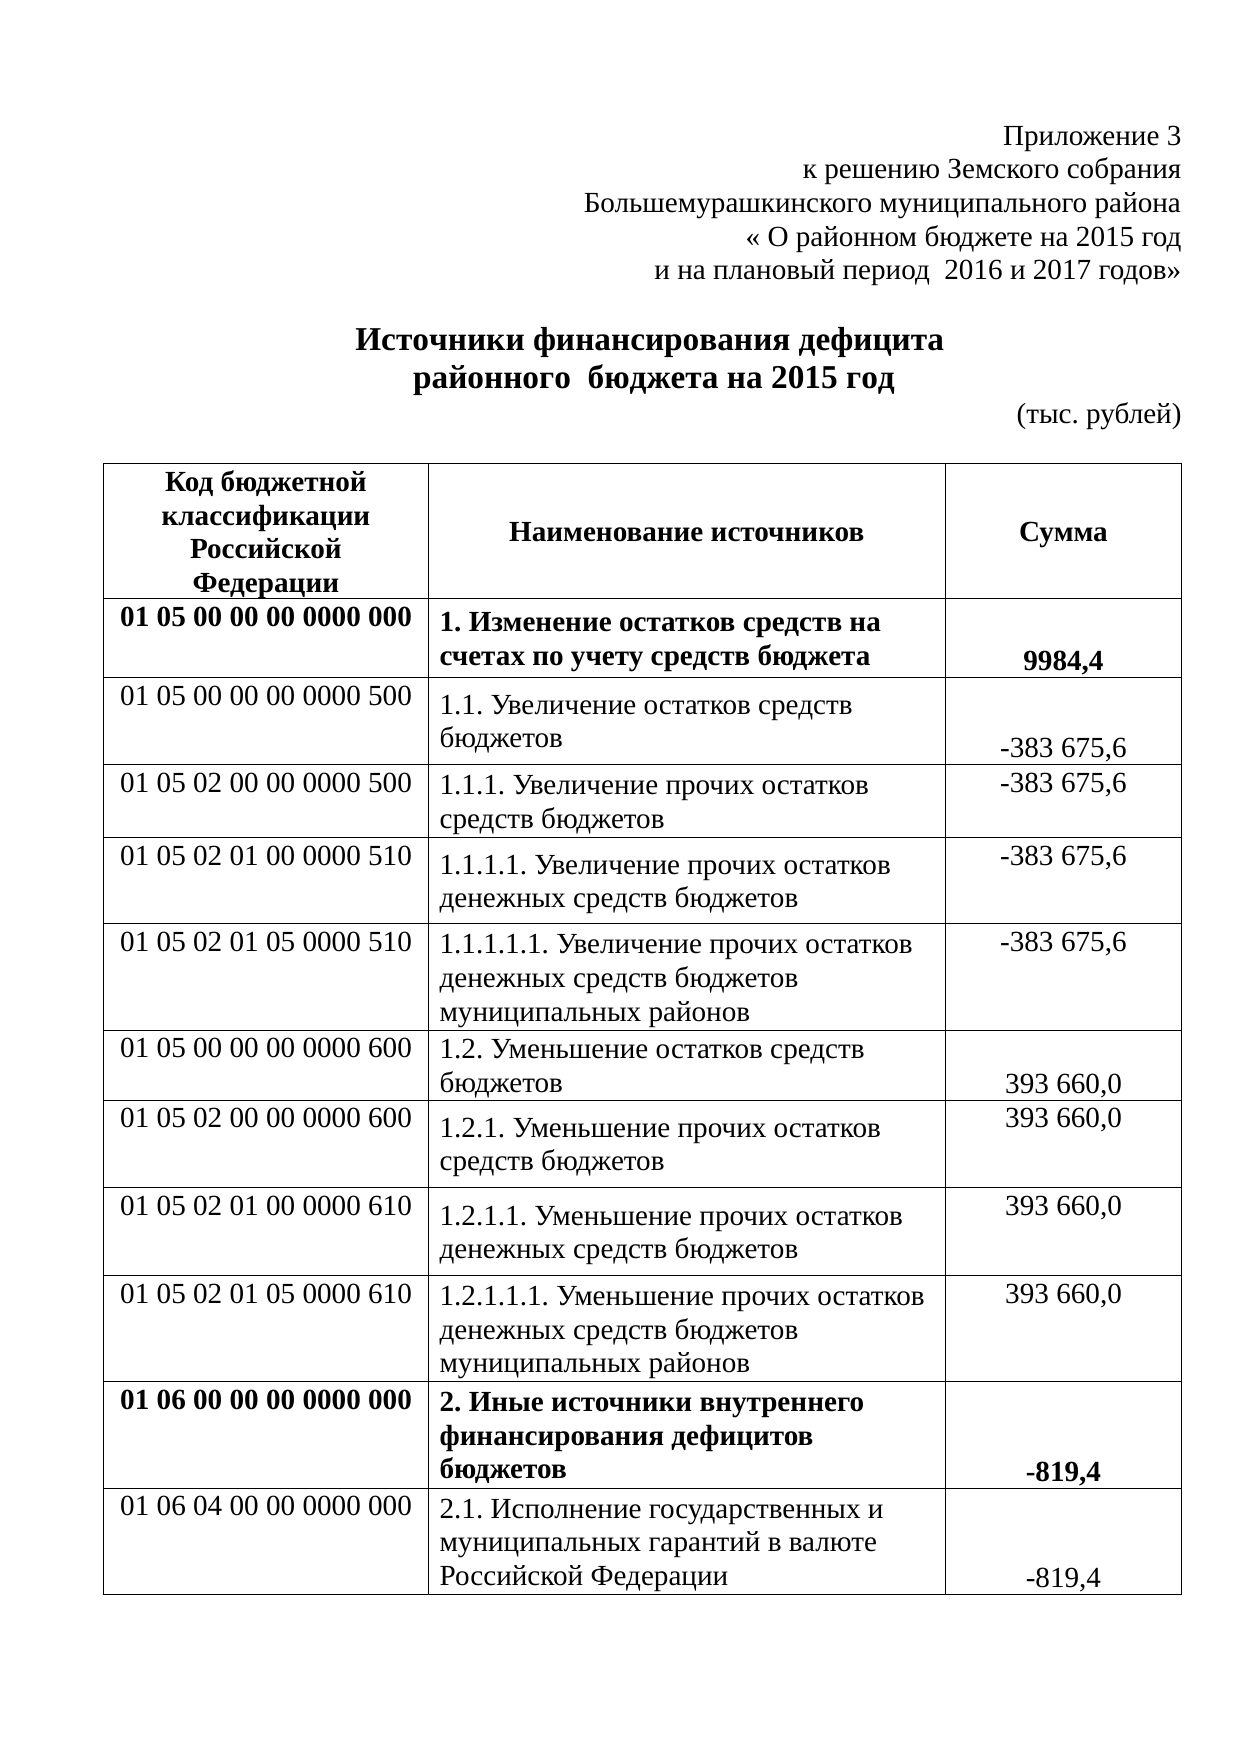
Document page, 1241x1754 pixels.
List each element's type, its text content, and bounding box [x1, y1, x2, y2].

table_cell 01 05 00 00 00 0000 600 [104, 1031, 428, 1099]
table_cell 1. Изменение остатков средств на счетах по учету средств бюджета [429, 599, 945, 677]
table_cell 01 05 02 00 00 0000 500 [104, 765, 428, 837]
table_header Наименование источников [429, 464, 945, 598]
table_cell -819,4 [946, 1382, 1181, 1487]
table_cell -383 675,6 [946, 678, 1181, 764]
table_cell 393 660,0 [946, 1276, 1181, 1381]
table_cell 01 05 02 01 00 0000 610 [104, 1188, 428, 1275]
table_cell 1.2.1.1.1. Уменьшение прочих остатков денежных средств бюджетов муниципальных районов [429, 1276, 945, 1381]
table_cell 1.1.1.1. Увеличение прочих остатков денежных средств бюджетов [429, 838, 945, 923]
table_cell -383 675,6 [946, 838, 1181, 923]
table_header Сумма [946, 464, 1181, 598]
table_cell 1.2.1. Уменьшение прочих остатков средств бюджетов [429, 1101, 945, 1187]
table_cell 393 660,0 [946, 1101, 1181, 1187]
text (тыс. рублей) [118, 396, 1181, 429]
table_cell 1.2. Уменьшение остатков средств бюджетов [429, 1031, 945, 1099]
text Приложение 3 [118, 118, 1181, 152]
text « О районном бюджете на 2015 год [118, 219, 1181, 252]
title районного бюджета на 2015 год [118, 358, 1181, 396]
table_cell 1.1.1.1.1. Увеличение прочих остатков денежных средств бюджетов муниципальных районов [429, 924, 945, 1029]
table_cell -383 675,6 [946, 765, 1181, 837]
table_cell 01 06 00 00 00 0000 000 [104, 1382, 428, 1487]
table_cell 01 06 04 00 00 0000 000 [104, 1489, 428, 1594]
table_cell 01 05 02 01 05 0000 510 [104, 924, 428, 1029]
title Источники финансирования дефицита [118, 319, 1181, 358]
table_cell 01 05 02 01 05 0000 610 [104, 1276, 428, 1381]
table_cell 01 05 00 00 00 0000 000 [104, 599, 428, 677]
table_cell 1.1.1. Увеличение прочих остатков средств бюджетов [429, 765, 945, 837]
text к решению Земского собрания [118, 152, 1181, 185]
table_cell 01 05 02 00 00 0000 600 [104, 1101, 428, 1187]
table_cell 1.2.1.1. Уменьшение прочих остатков денежных средств бюджетов [429, 1188, 945, 1275]
table_header Код бюджетной классификации Российской Федерации [104, 464, 428, 598]
table_cell 01 05 00 00 00 0000 500 [104, 678, 428, 764]
table_cell 2. Иные источники внутреннего финансирования дефицитов бюджетов [429, 1382, 945, 1487]
table_cell 9984,4 [946, 599, 1181, 677]
text и на плановый период 2016 и 2017 годов» [118, 252, 1181, 286]
table_cell 1.1. Увеличение остатков средств бюджетов [429, 678, 945, 764]
table_cell -383 675,6 [946, 924, 1181, 1029]
table_cell 01 05 02 01 00 0000 510 [104, 838, 428, 923]
table_cell 393 660,0 [946, 1188, 1181, 1275]
table_cell 393 660,0 [946, 1031, 1181, 1099]
table_cell 2.1. Исполнение государственных и муниципальных гарантий в валюте Российской Федерации [429, 1489, 945, 1594]
text Большемурашкинского муниципального района [118, 185, 1181, 219]
table_cell -819,4 [946, 1489, 1181, 1594]
